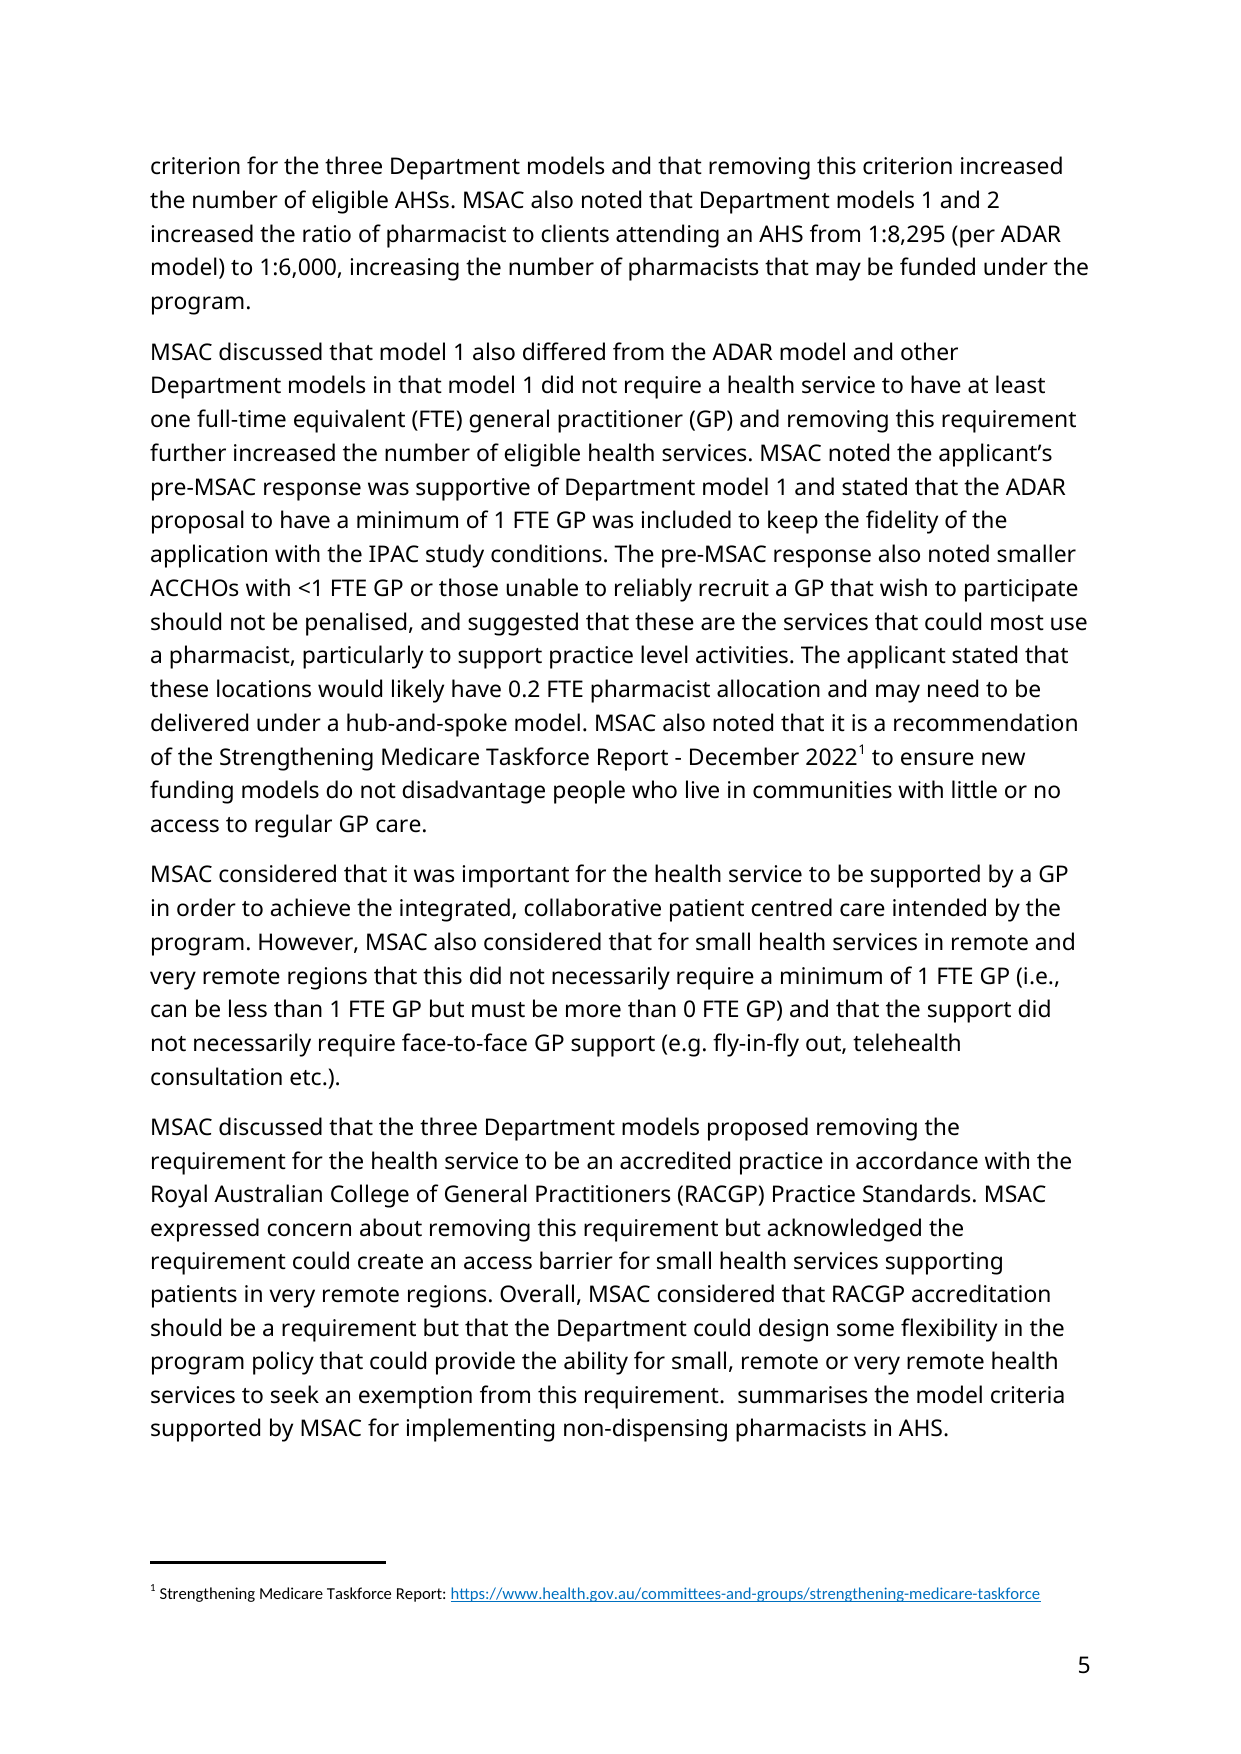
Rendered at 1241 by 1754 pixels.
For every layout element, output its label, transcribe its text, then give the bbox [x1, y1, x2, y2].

text MSAC considered that it was important for the health service to be supported by a GP in order to achieve the integrated, collaborative patient centred care intended by the program. However, MSAC also considered that for small health services in remote and very remote regions that this did not necessarily require a minimum of 1 FTE GP (i.e., can be less than 1 FTE GP but must be more than 0 FTE GP) and that the support did not necessarily require face-to-face GP support (e.g. fly-in-fly out, telehealth consultation etc.). [150, 858, 1090, 1092]
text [150, 150, 1090, 316]
text MSAC discussed that model 1 also differed from the ADAR model and other Department models in that model 1 did not require a health service to have at least one full-time equivalent (FTE) general practitioner (GP) and removing this requirement further increased the number of eligible health services. MSAC noted the applicant’s pre-MSAC response was supportive of Department model 1 and stated that the ADAR proposal to have a minimum of 1 FTE GP was included to keep the fidelity of the application with the IPAC study conditions. The pre-MSAC response also noted smaller ACCHOs with <1 FTE GP or those unable to reliably recruit a GP that wish to participate should not be penalised, and suggested that these are the services that could most use a pharmacist, particularly to support practice level activities. The applicant stated that these locations would likely have 0.2 FTE pharmacist allocation and may need to be delivered under a hub-and-spoke model. MSAC also noted that it is a recommendation of the Strengthening Medicare Taskforce Report - December 2022 to ensure new funding models do not disadvantage people who live in communities with little or no access to regular GP care. [150, 335, 1090, 839]
text MSAC discussed that the three Department models proposed removing the requirement for the health service to be an accredited practice in accordance with the Royal Australian College of General Practitioners (RACGP) Practice Standards. MSAC expressed concern about removing this requirement but acknowledged the requirement could create an access barrier for small health services supporting patients in very remote regions. Overall, MSAC considered that RACGP accreditation should be a requirement but that the Department could design some flexibility in the program policy that could provide the ability for small, remote or very remote health services to seek an exemption from this requirement. Table 1 summarises the model criteria supported by MSAC for implementing non-dispensing pharmacists in AHS. [150, 1111, 1090, 1443]
